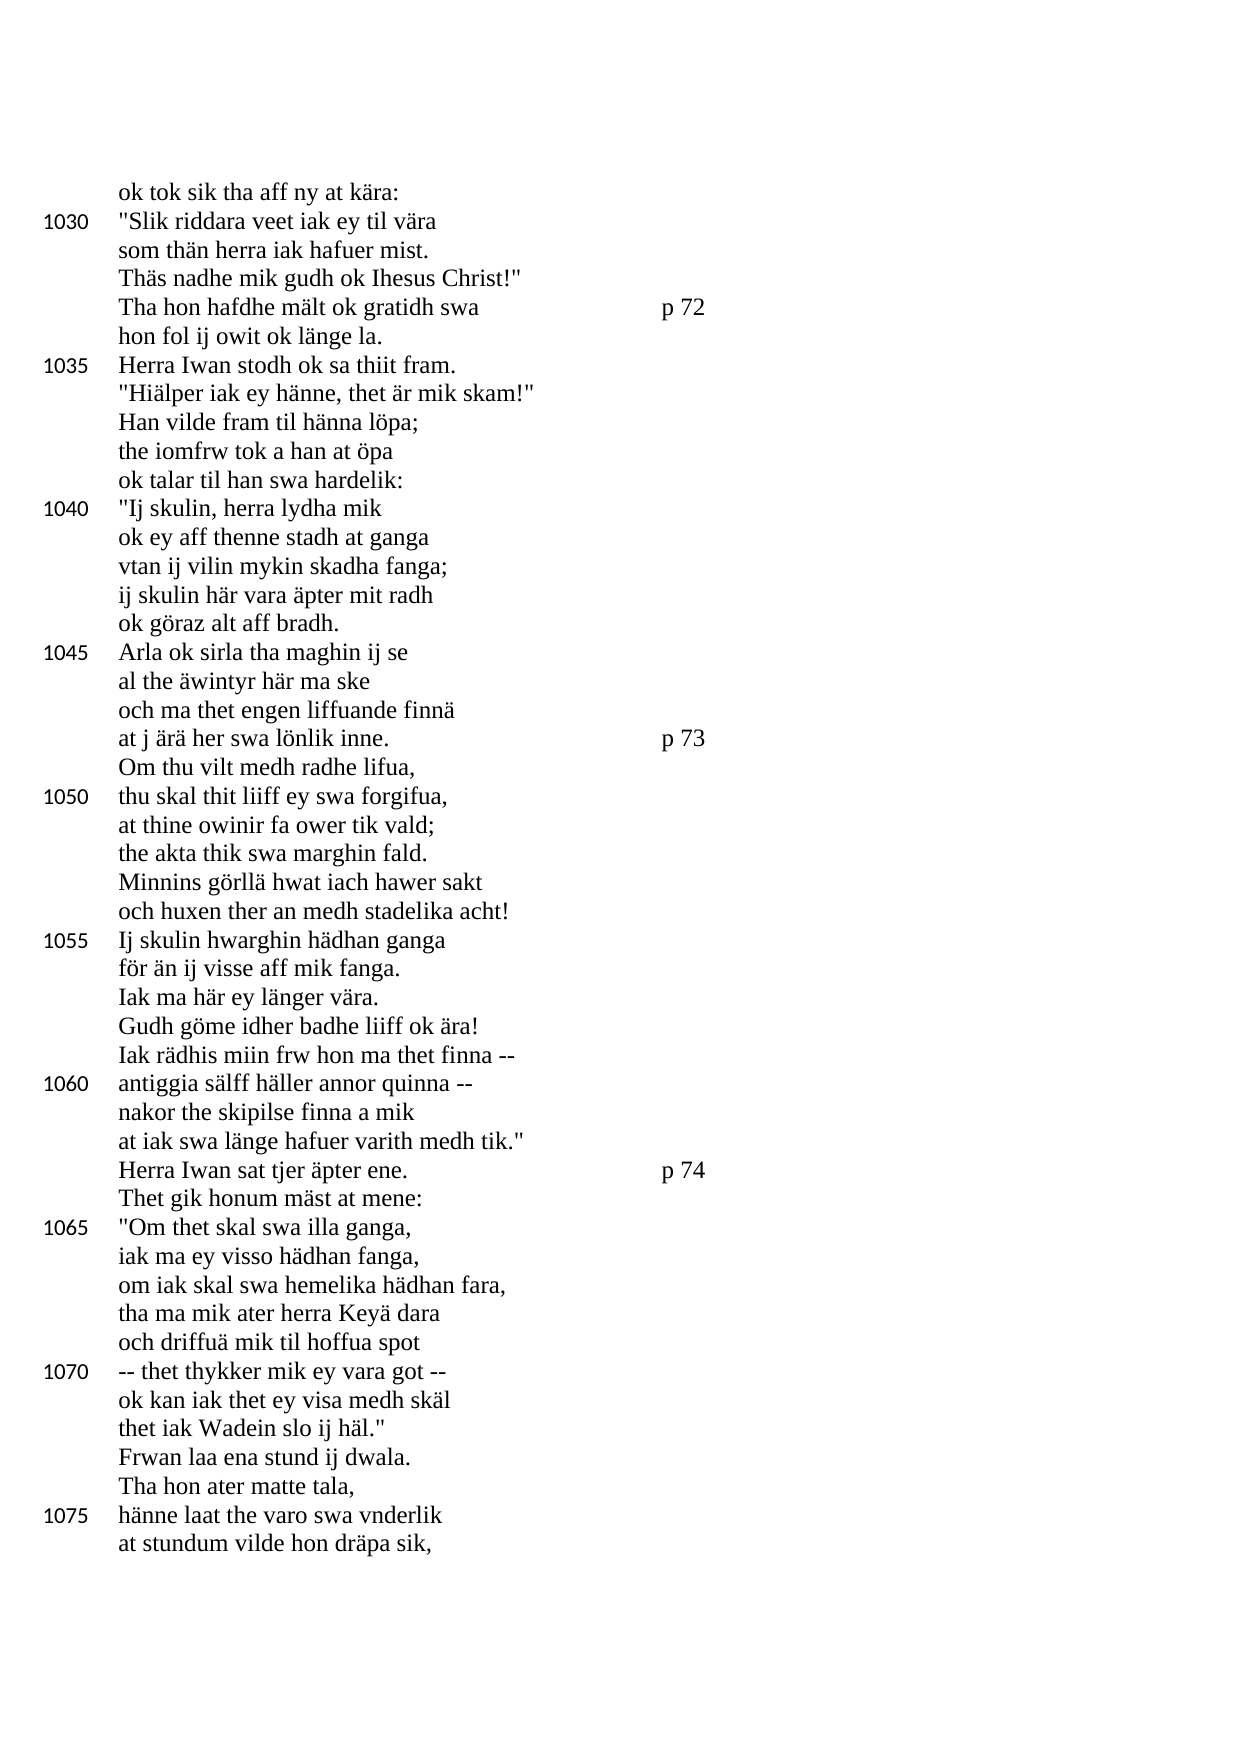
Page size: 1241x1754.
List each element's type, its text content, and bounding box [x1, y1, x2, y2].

text Thäs nadhe mik gudh ok Ihesus Christ!" [118, 263, 1122, 292]
text och ma thet engen liffuande finnä [118, 695, 1122, 723]
text "Om thet skal swa illa ganga, [118, 1212, 1122, 1241]
text ok tok sik tha aff ny at kära: [118, 177, 1122, 206]
text Thet gik honum mäst at mene: [118, 1183, 1122, 1212]
text för än ij visse aff mik fanga. [118, 953, 1122, 982]
text tha ma mik ater herra Keyä dara [118, 1298, 1122, 1327]
text at j ärä her swa lönlik inne. p 73 [118, 723, 1122, 752]
text och driffuä mik til hoffua spot [118, 1327, 1122, 1356]
text antiggia sälff häller annor quinna -- [118, 1068, 1122, 1097]
text ok kan iak thet ey visa medh skäl [118, 1385, 1122, 1413]
text iak ma ey visso hädhan fanga, [118, 1241, 1122, 1270]
text ok talar til han swa hardelik: [118, 465, 1122, 493]
text ok ey aff thenne stadh at ganga [118, 522, 1122, 551]
text thu skal thit liiff ey swa forgifua, [118, 781, 1122, 810]
text "Slik riddara veet iak ey til vära [118, 206, 1122, 235]
text hänne laat the varo swa vnderlik [118, 1500, 1122, 1528]
text "Ij skulin, herra lydha mik [118, 493, 1122, 522]
text al the äwintyr här ma ske [118, 666, 1122, 695]
text at iak swa länge hafuer varith medh tik." [118, 1126, 1122, 1155]
text the akta thik swa marghin fald. [118, 838, 1122, 867]
text som thän herra iak hafuer mist. [118, 235, 1122, 263]
text ij skulin här vara äpter mit radh [118, 580, 1122, 608]
text Tha hon hafdhe mält ok gratidh swa p 72 [118, 292, 1122, 321]
text Herra Iwan sat tjer äpter ene. p 74 [118, 1155, 1122, 1183]
text Iak ma här ey länger vära. [118, 982, 1122, 1011]
text thet iak Wadein slo ij häl." [118, 1413, 1122, 1442]
text Minnins görllä hwat iach hawer sakt [118, 867, 1122, 896]
text at thine owinir fa ower tik vald; [118, 810, 1122, 838]
text Om thu vilt medh radhe lifua, [118, 752, 1122, 781]
text Tha hon ater matte tala, [118, 1471, 1122, 1500]
text Iak rädhis miin frw hon ma thet finna -- [118, 1040, 1122, 1068]
text Ij skulin hwarghin hädhan ganga [118, 925, 1122, 953]
text the iomfrw tok a han at öpa [118, 436, 1122, 465]
text ok göraz alt aff bradh. [118, 608, 1122, 637]
text nakor the skipilse finna a mik [118, 1097, 1122, 1126]
text -- thet thykker mik ey vara got -- [118, 1356, 1122, 1385]
text Frwan laa ena stund ij dwala. [118, 1442, 1122, 1471]
text Gudh göme idher badhe liiff ok ära! [118, 1011, 1122, 1040]
text om iak skal swa hemelika hädhan fara, [118, 1270, 1122, 1298]
text at stundum vilde hon dräpa sik, [118, 1528, 1122, 1557]
text hon fol ij owit ok länge la. [118, 321, 1122, 350]
text vtan ij vilin mykin skadha fanga; [118, 551, 1122, 580]
text "Hiälper iak ey hänne, thet är mik skam!" [118, 378, 1122, 407]
text Arla ok sirla tha maghin ij se [118, 637, 1122, 666]
text Han vilde fram til hänna löpa; [118, 407, 1122, 436]
text Herra Iwan stodh ok sa thiit fram. [118, 350, 1122, 378]
text och huxen ther an medh stadelika acht! [118, 896, 1122, 925]
